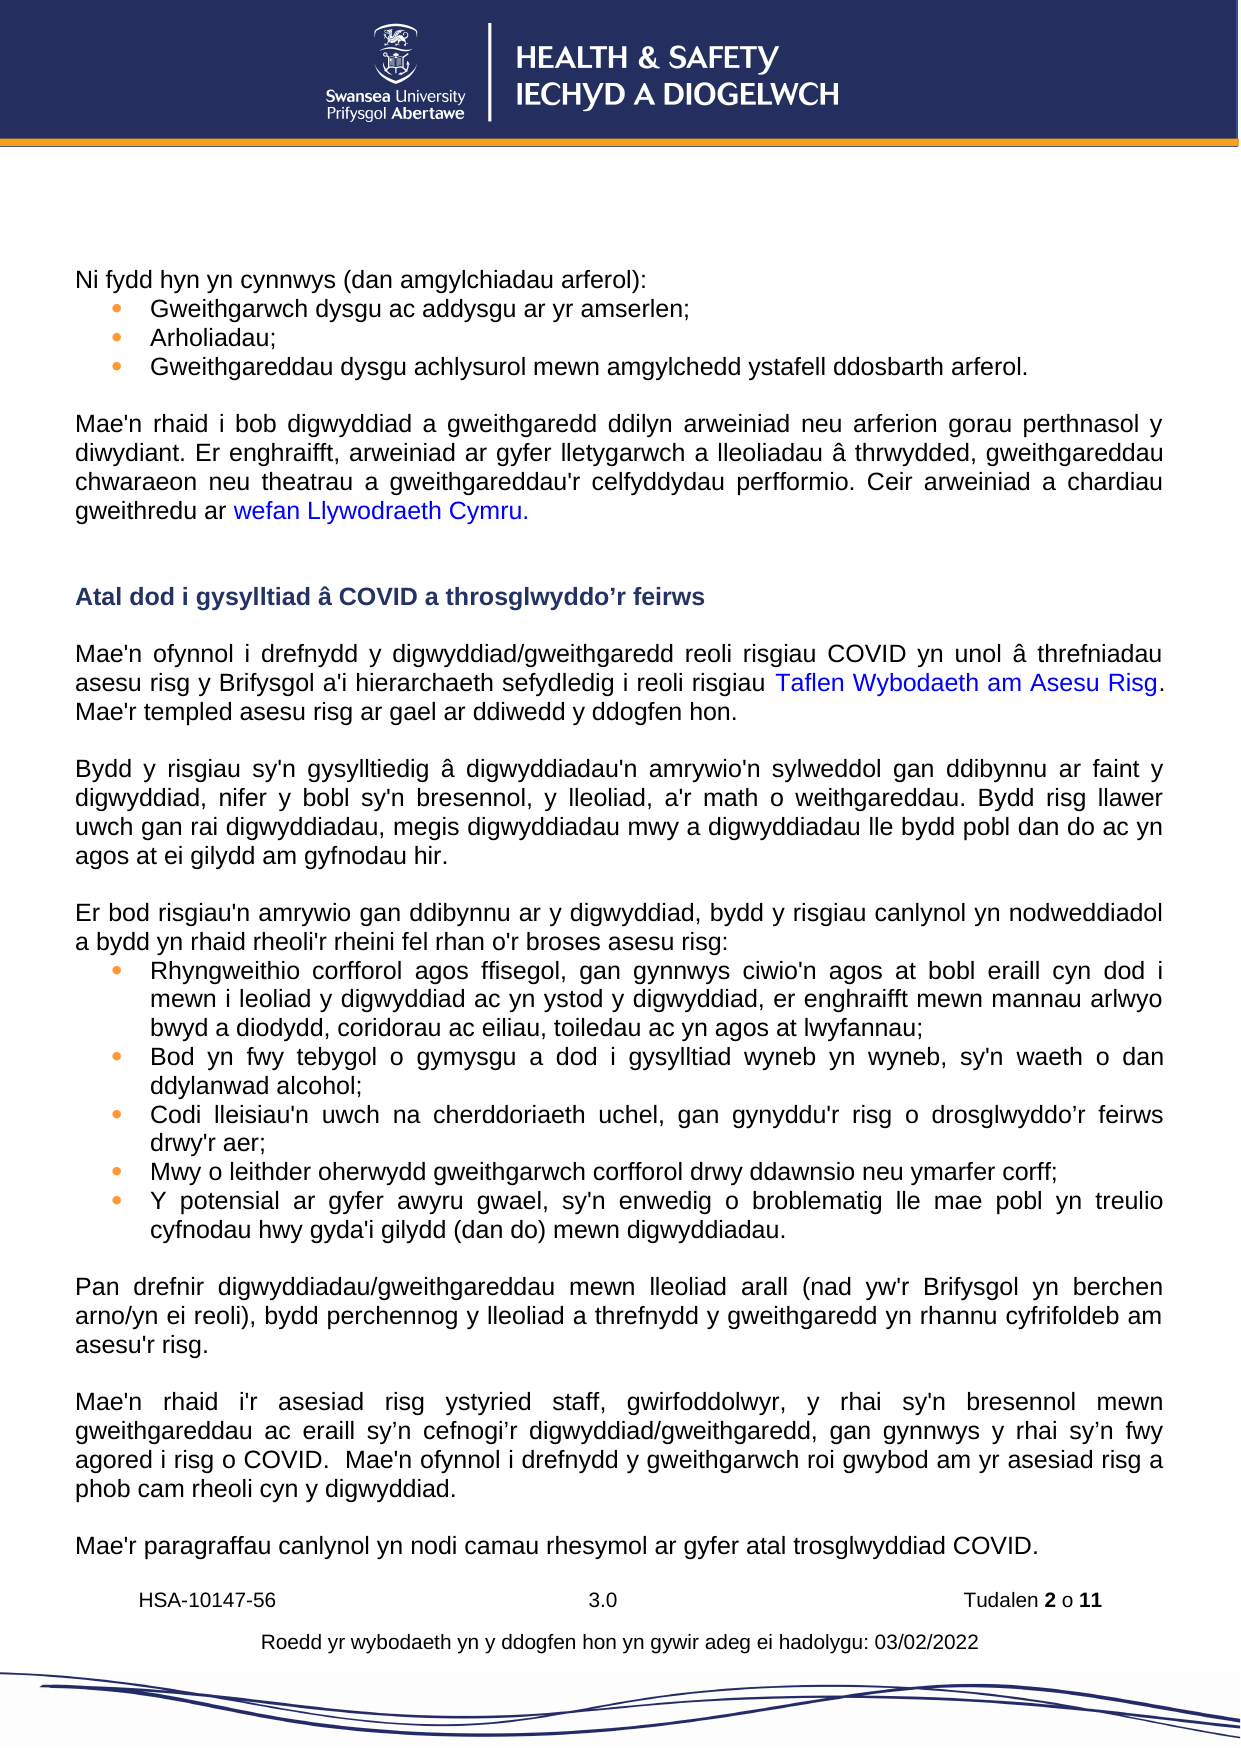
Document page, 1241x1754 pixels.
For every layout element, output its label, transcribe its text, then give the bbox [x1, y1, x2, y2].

text Bydd y risgiau sy'n gysylltiedig â digwyddiadau'n amrywio'n sylweddol gan ddibynnu ar faint y digwyddiad, nifer y bobl sy'n bresennol, y lleoliad, a'r math o weithgareddau. Bydd risg llawer uwch gan rai digwyddiadau, megis digwyddiadau mwy a digwyddiadau lle bydd pobl dan do ac yn agos at ei gilydd am gyfnodau hir. [75, 754, 1165, 869]
list Rhyngweithio corfforol agos ffisegol, gan gynnwys ciwio'n agos at bobl eraill cyn dod i mewn i leoliad y digwyddiad ac yn ystod y digwyddiad, er enghraifft mewn mannau arlwyo bwyd a diodydd, coridorau ac eiliau, toiledau ac yn agos at lwyfannau; [112, 956, 1165, 1042]
text Mae'n ofynnol i drefnydd y digwyddiad/gweithgaredd reoli risgiau COVID yn unol â threfniadau asesu risg y Brifysgol a'i hierarchaeth sefydledig i reoli risgiau Taflen Wybodaeth am Asesu Risg. Mae'r templed asesu risg ar gael ar ddiwedd y ddogfen hon. [75, 639, 1165, 726]
list Mwy o leithder oherwydd gweithgarwch corfforol drwy ddawnsio neu ymarfer corff; [112, 1157, 1165, 1186]
list Gweithgarwch dysgu ac addysgu ar yr amserlen; [112, 294, 1165, 323]
picture [326, 23, 879, 122]
list Y potensial ar gyfer awyru gwael, sy'n enwedig o broblematig lle mae pobl yn treulio cyfnodau hwy gyda'i gilydd (dan do) mewn digwyddiadau. [112, 1186, 1165, 1244]
text Pan drefnir digwyddiadau/gweithgareddau mewn lleoliad arall (nad yw'r Brifysgol yn berchen arno/yn ei reoli), bydd perchennog y lleoliad a threfnydd y gweithgaredd yn rhannu cyfrifoldeb am asesu'r risg. [75, 1272, 1165, 1359]
list Arholiadau; [112, 323, 1165, 352]
text Mae'r paragraffau canlynol yn nodi camau rhesymol ar gyfer atal trosglwyddiad COVID. [75, 1531, 1165, 1560]
list Codi lleisiau'n uwch na cherddoriaeth uchel, gan gynyddu'r risg o drosglwyddo’r feirws drwy'r aer; [112, 1099, 1165, 1157]
text Mae'n rhaid i'r asesiad risg ystyried staff, gwirfoddolwyr, y rhai sy'n bresennol mewn gweithgareddau ac eraill sy’n cefnogi’r digwyddiad/gweithgaredd, gan gynnwys y rhai sy’n fwy agored i risg o COVID. Mae'n ofynnol i drefnydd y gweithgarwch roi gwybod am yr asesiad risg a phob cam rheoli cyn y digwyddiad. [75, 1387, 1165, 1502]
text Mae'n rhaid i bob digwyddiad a gweithgaredd ddilyn arweiniad neu arferion gorau perthnasol y diwydiant. Er enghraifft, arweiniad ar gyfer lletygarwch a lleoliadau â thrwydded, gweithgareddau chwaraeon neu theatrau a gweithgareddau'r celfyddydau perfformio. Ceir arweiniad a chardiau gweithredu ar wefan Llywodraeth Cymru. [75, 409, 1165, 524]
list Bod yn fwy tebygol o gymysgu a dod i gysylltiad wyneb yn wyneb, sy'n waeth o dan ddylanwad alcohol; [112, 1042, 1165, 1099]
text Atal dod i gysylltiad â COVID a throsglwyddo’r feirws [75, 582, 1165, 611]
text Er bod risgiau'n amrywio gan ddibynnu ar y digwyddiad, bydd y risgiau canlynol yn nodweddiadol a bydd yn rhaid rheoli'r rheini fel rhan o'r broses asesu risg: [75, 898, 1165, 956]
list Gweithgareddau dysgu achlysurol mewn amgylchedd ystafell ddosbarth arferol. [112, 352, 1165, 381]
text Ni fydd hyn yn cynnwys (dan amgylchiadau arferol): [75, 265, 1165, 294]
picture [0, 1672, 1241, 1748]
